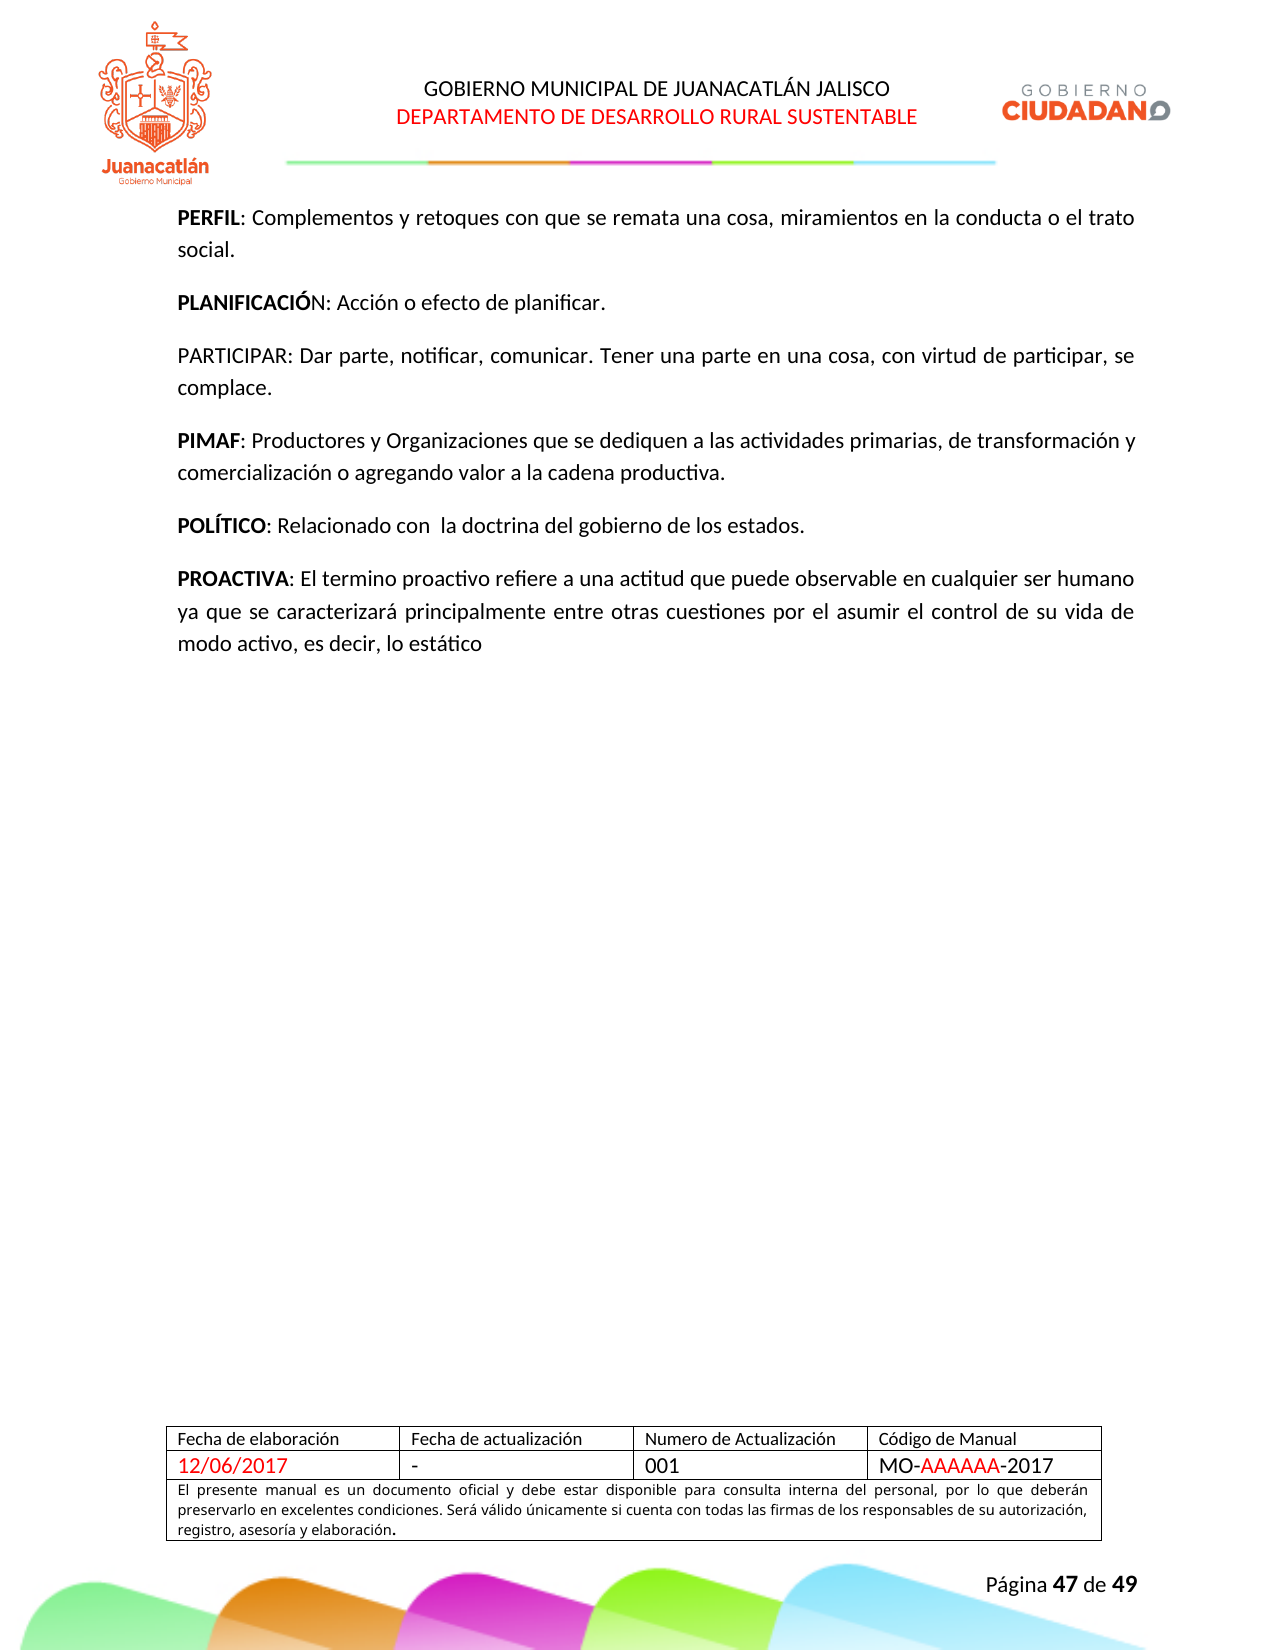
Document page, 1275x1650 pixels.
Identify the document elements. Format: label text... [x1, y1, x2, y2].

text PIMAF: Productores y Organizaciones que se dediquen a las actividades primarias, de transformación y comercialización o agregando valor a la cadena productiva. [177, 426, 1137, 487]
text PLANIFICACIÓN: Acción o efecto de planificar. [177, 288, 1137, 316]
text PARTICIPAR: Dar parte, notificar, comunicar. Tener una parte en una cosa, con virtud de participar, se complace. [177, 341, 1137, 401]
text POLÍTICO: Relacionado con la doctrina del gobierno de los estados. [177, 512, 1137, 539]
text PROACTIVA: El termino proactivo refiere a una actitud que puede observable en cualquier ser humano ya que se caracterizará principalmente entre otras cuestiones por el asumir el control de su vida de modo activo, es decir, lo estático [177, 564, 1137, 657]
picture [0, 0, 1275, 1650]
text PERFIL: Complementos y retoques con que se remata una cosa, miramientos en la conducta o el trato social. [177, 203, 1137, 263]
